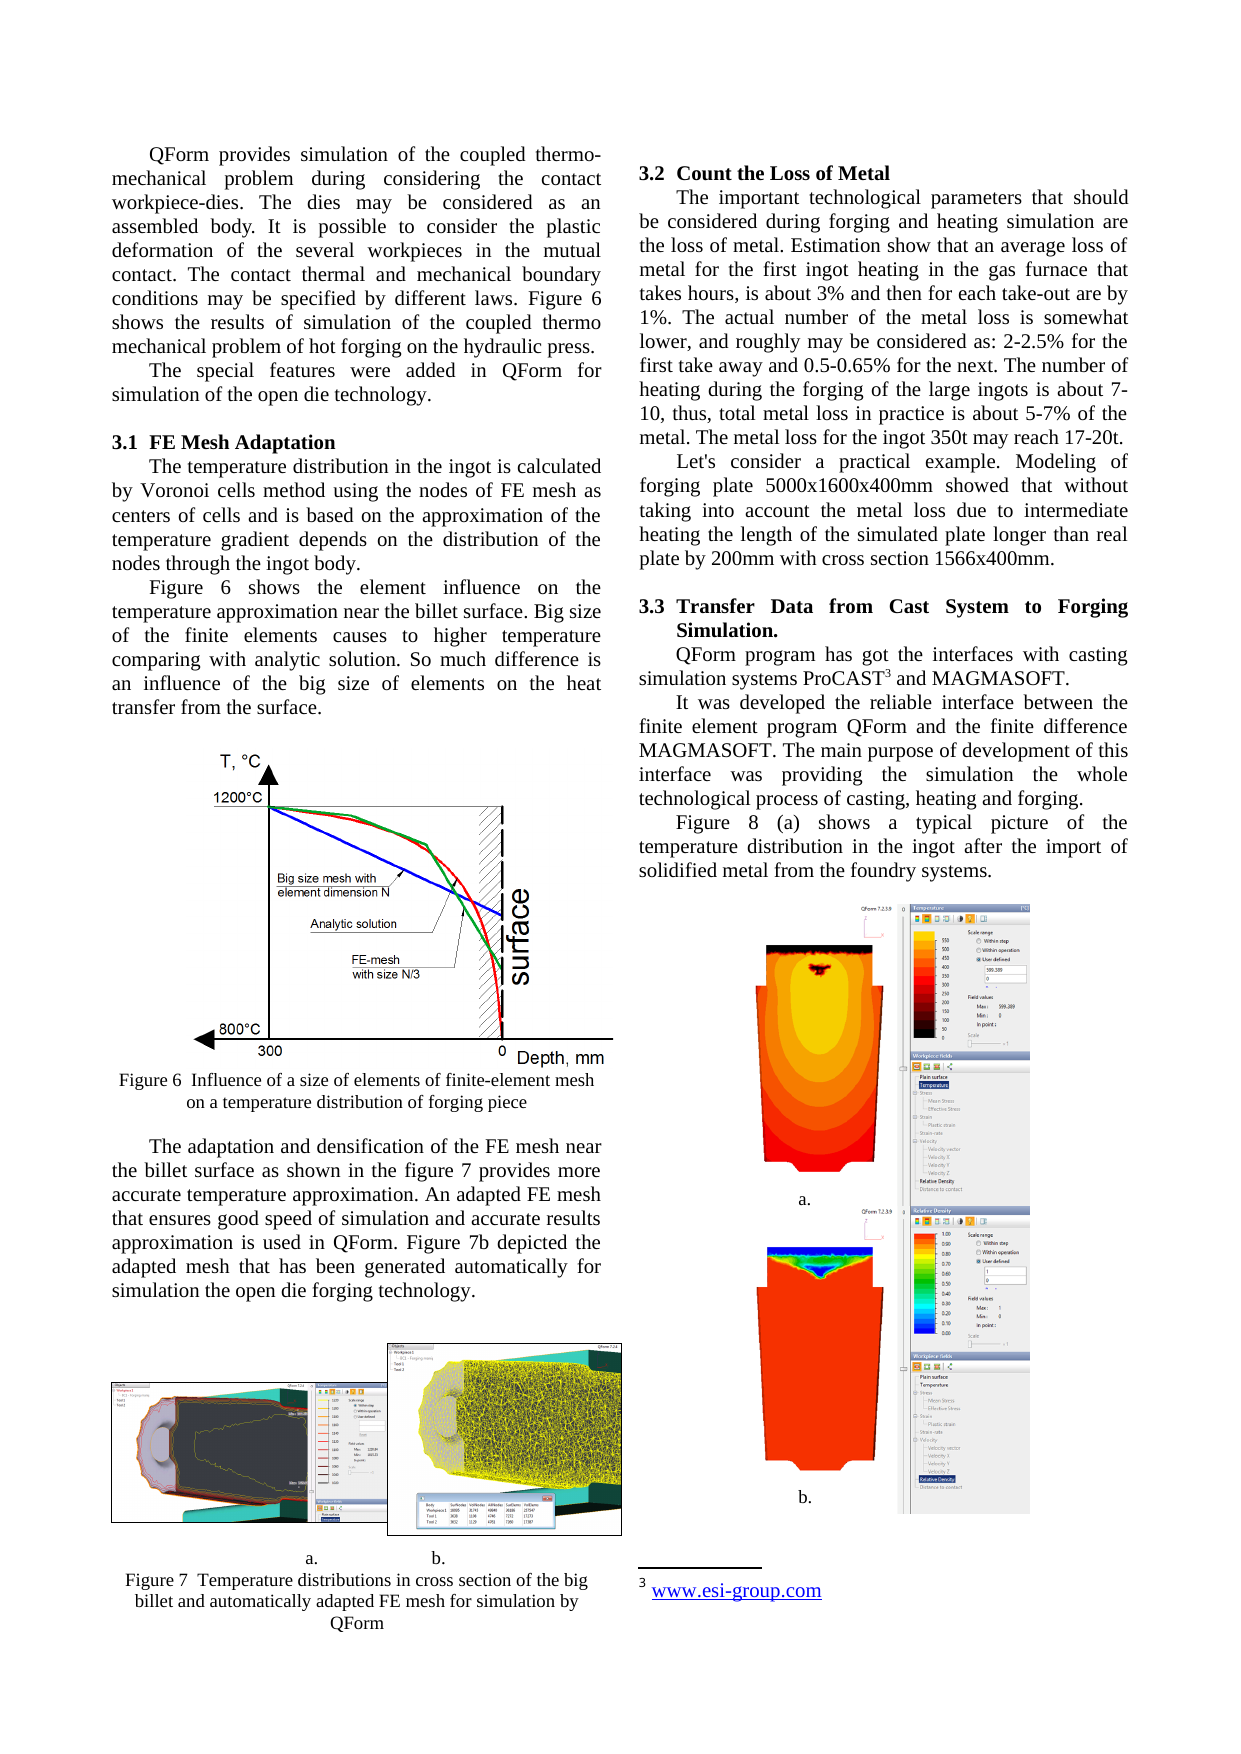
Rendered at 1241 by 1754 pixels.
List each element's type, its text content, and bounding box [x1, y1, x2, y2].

text QForm program has got the interfaces with casting simulation systems ProCAST and MAGMASOFT. [638, 642, 1128, 690]
picture [186, 748, 614, 1069]
list b. [149, 1547, 602, 1569]
list Count the Loss of Metal [638, 161, 1128, 185]
text The special features were added in QForm for simulation of the open die technology. [112, 358, 602, 406]
text QForm provides simulation of the coupled thermo-mechanical problem during considering the contact workpiece-dies. The dies may be considered as an assembled body. It is possible to consider the plastic deformation of the several workpieces in the mutual contact. The contact thermal and mechanical boundary conditions may be specified by different laws. Figure 6 shows the results of simulation of the coupled thermo mechanical problem of hot forging on the hydraulic press. [112, 142, 602, 358]
text Figure 6 shows the element influence on the temperature approximation near the billet surface. Big size of the finite elements causes to higher temperature comparing with analytic solution. So much difference is an influence of the big size of elements on the heat transfer from the surface. [112, 575, 602, 719]
list Transfer Data from Cast System to Forging Simulation. [638, 594, 1128, 642]
picture [388, 1344, 621, 1535]
text The adaptation and densification of the FE mesh near the billet surface as shown in the figure 7 provides more accurate temperature approximation. An adapted FE mesh that ensures good speed of simulation and accurate results approximation is used in QForm. Figure 7b depicted the adapted mesh that has been generated automatically for simulation the open die forging technology. [112, 1134, 602, 1302]
text It was developed the reliable interface between the finite element program QForm and the finite difference MAGMASOFT. The main purpose of development of this interface was providing the simulation the whole technological process of casting, heating and forging. [638, 690, 1128, 810]
text Figure 8 (a) shows a typical picture of the temperature distribution in the ingot after the import of solidified metal from the foundry systems. [638, 810, 1128, 882]
text Let's consider a practical example. Modeling of forging plate 5000x1600x400mm showed that without taking into account the metal loss due to intermediate heating the length of the simulated plate longer than real plate by 200mm with cross section 1566х400mm. [639, 449, 1128, 570]
picture [112, 1383, 387, 1522]
list FE Mesh Adaptation [112, 430, 602, 454]
picture [730, 904, 1030, 1514]
text The temperature distribution in the ingot is calculated by Voronoi cells method using the nodes of FE mesh as centers of cells and is based on the approximation of the temperature gradient depends on the distribution of the nodes through the ingot body. [112, 454, 602, 575]
text The important technological parameters that should be considered during forging and heating simulation are the loss of metal. Estimation show that an average loss of metal for the first ingot heating in the gas furnace that takes hours, is about 3% and then for each take-out are by 1%. The actual number of the metal loss is somewhat lower, and roughly may be considered as: 2-2.5% for the first take away and 0.5-0.65% for the next. The number of heating during the forging of the large ingots is about 7-10, thus, total metal loss in practice is about 5-7% of the metal. The metal loss for the ingot 350t may reach 17-20t. [639, 185, 1128, 449]
table_header Figure 6 Influence of a size of elements of finite-element mesh on a temperature distribution of forging piece [100, 749, 613, 1134]
text Figure 7 Temperature distributions in cross section of the big billet and automatically adapted FE mesh for simulation by QForm [112, 1569, 602, 1633]
